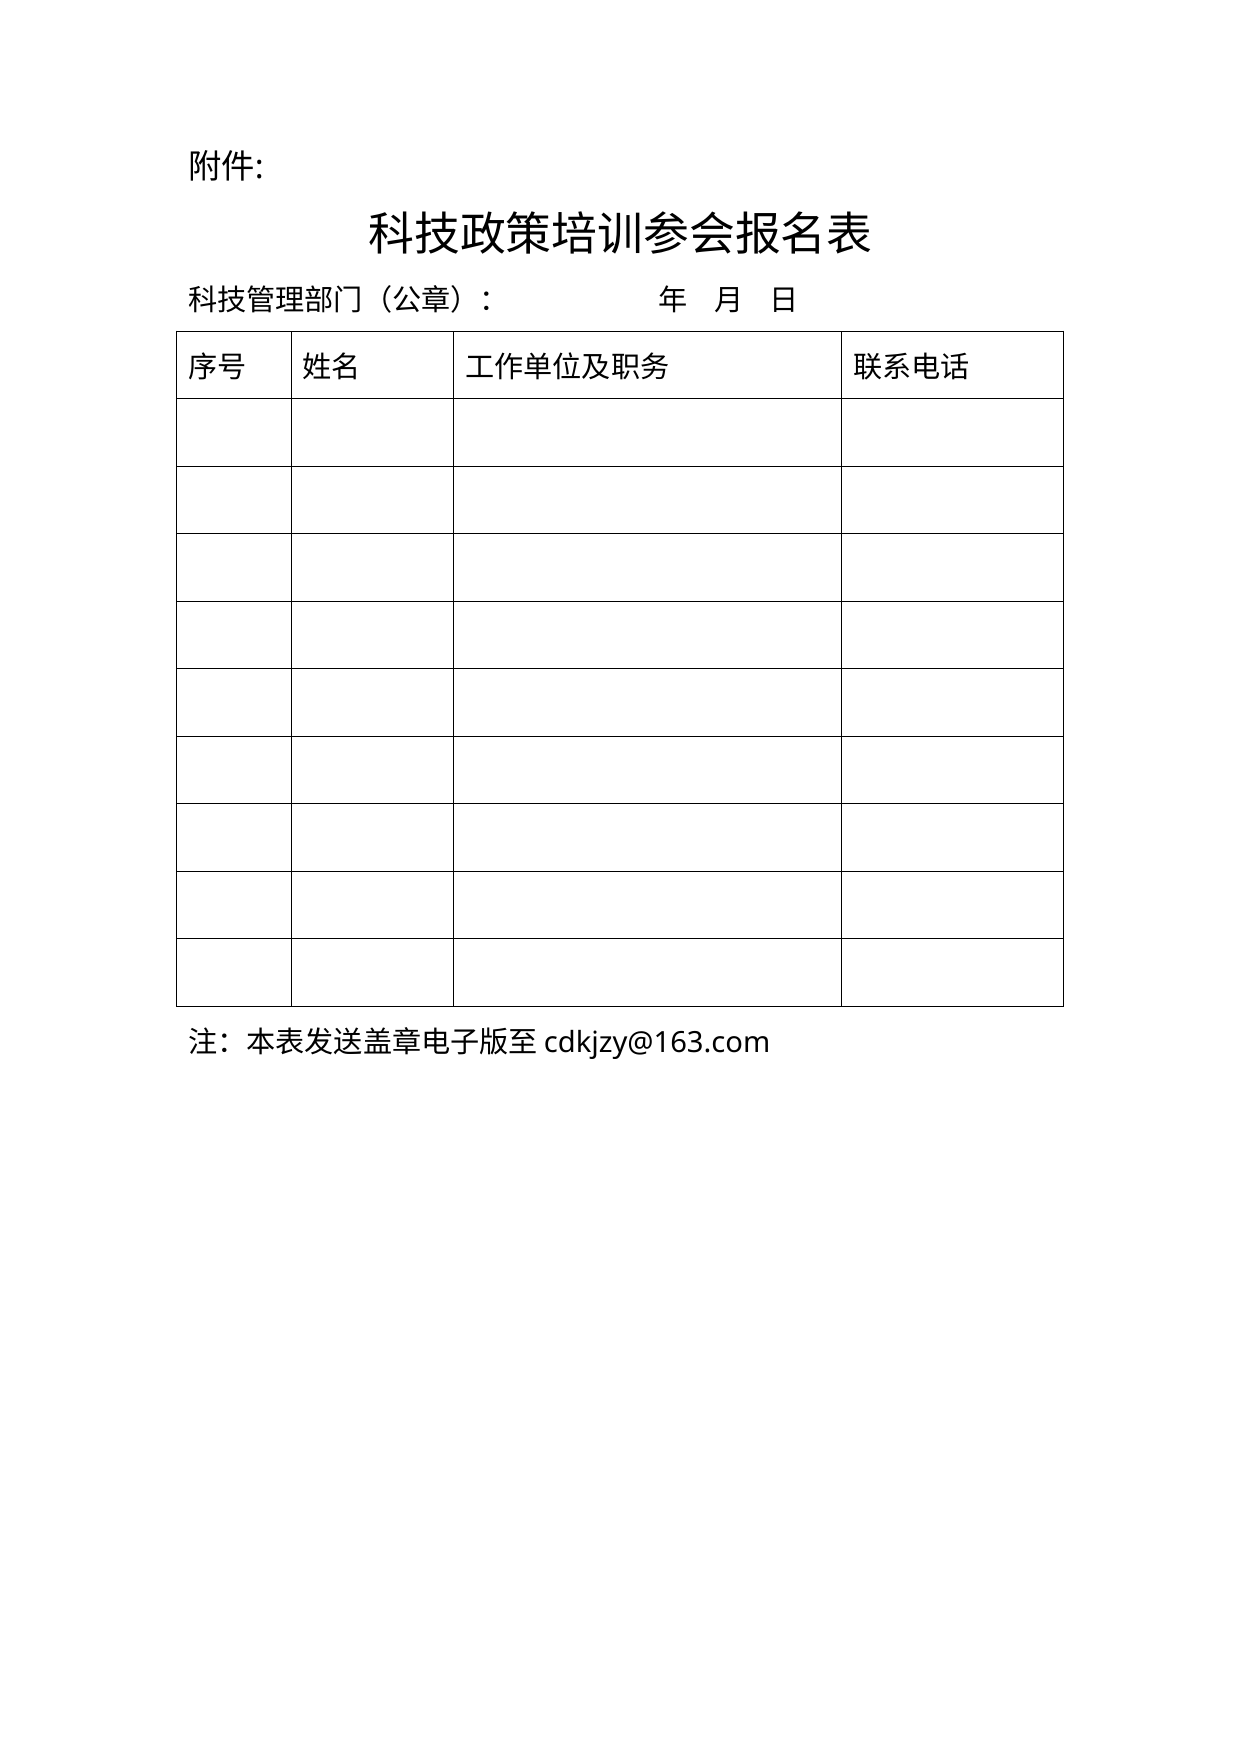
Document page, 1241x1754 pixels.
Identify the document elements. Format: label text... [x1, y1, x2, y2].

table_cell [292, 467, 453, 533]
table_cell [292, 602, 453, 668]
table_cell [177, 399, 291, 466]
table_cell [292, 669, 453, 736]
table_cell [842, 872, 1063, 938]
text 注：本表发送盖章电子版至cdkjzy@163.com [188, 1007, 1052, 1073]
table_cell [292, 737, 453, 803]
table_cell [454, 534, 841, 601]
table_cell [177, 534, 291, 601]
table_header 姓名 [292, 332, 453, 398]
table_cell [842, 534, 1063, 601]
table_cell [177, 939, 291, 1006]
table_header 联系电话 [842, 332, 1063, 398]
table_cell [177, 602, 291, 668]
table_cell [454, 737, 841, 803]
table_cell [292, 534, 453, 601]
table_cell [842, 939, 1063, 1006]
table_cell [842, 669, 1063, 736]
table_cell [454, 804, 841, 871]
table_cell [454, 939, 841, 1006]
table_cell [454, 669, 841, 736]
table_cell [292, 399, 453, 466]
table_header 序号 [177, 332, 291, 398]
table_cell [454, 602, 841, 668]
text 科技政策培训参会报名表 [188, 198, 1052, 264]
table_cell [292, 939, 453, 1006]
table_cell [177, 872, 291, 938]
table_cell [177, 669, 291, 736]
table_cell [454, 467, 841, 533]
table_cell [292, 804, 453, 871]
table_cell [842, 602, 1063, 668]
table_cell [454, 399, 841, 466]
text 附件: [188, 131, 1052, 198]
table_cell [454, 872, 841, 938]
table_cell [177, 467, 291, 533]
table_cell [177, 737, 291, 803]
table_cell [842, 737, 1063, 803]
table_cell [842, 804, 1063, 871]
table_cell [292, 872, 453, 938]
table_cell [842, 399, 1063, 466]
table_header 工作单位及职务 [454, 332, 841, 398]
text 科技管理部门（公章）： 年 月 日 [188, 264, 1052, 331]
table_cell [842, 467, 1063, 533]
table_cell [177, 804, 291, 871]
